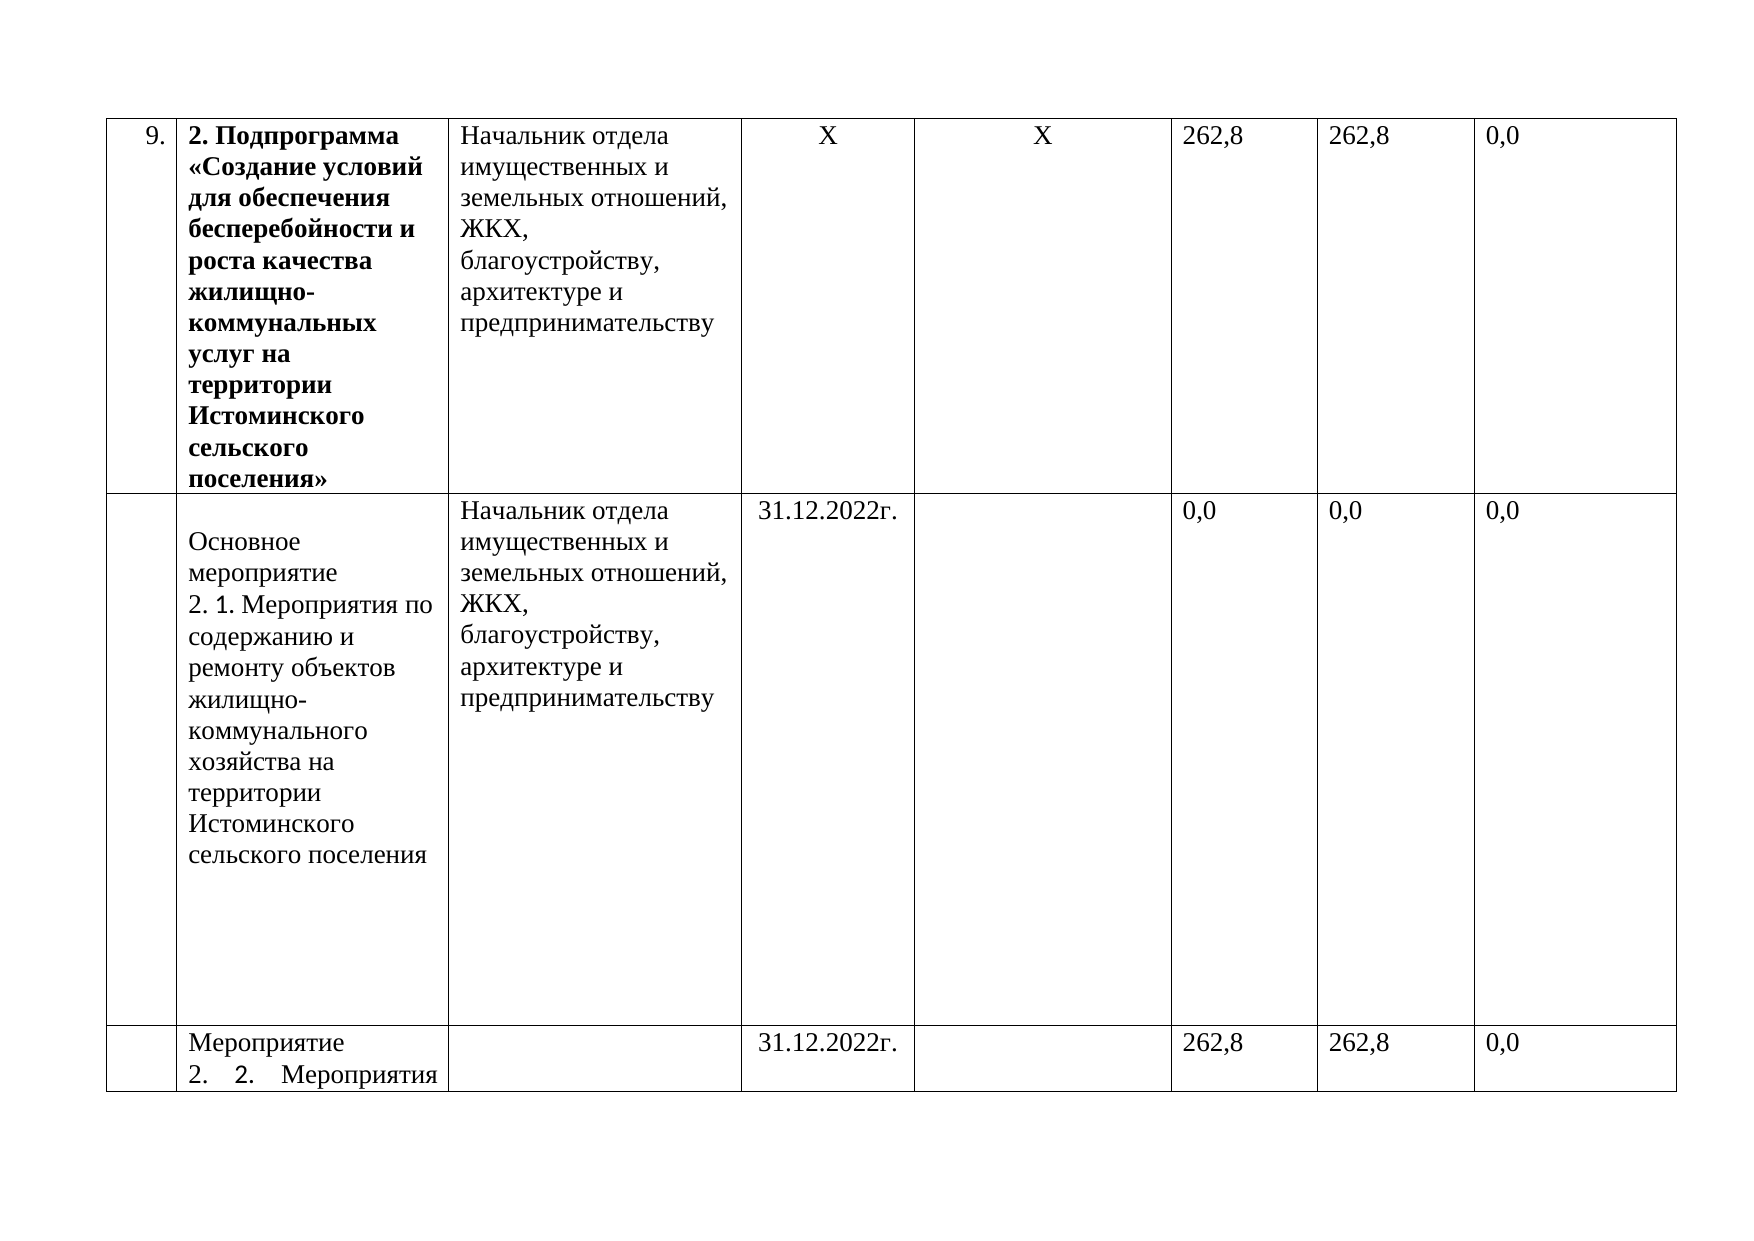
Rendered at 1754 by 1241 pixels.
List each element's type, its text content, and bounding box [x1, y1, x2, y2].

table_cell 262,8 [1172, 1026, 1317, 1091]
table_cell Основное мероприятие 2. 1. Мероприятия по содержанию и ремонту объектов жилищно-коммунального хозяйства на территории Истоминского сельского поселения [177, 494, 448, 1025]
table_cell 0,0 [1172, 494, 1317, 1025]
table_cell Х [742, 119, 914, 493]
table_cell Х [915, 119, 1171, 493]
table_cell 31.12.2022г. [742, 1026, 914, 1091]
table_cell 31.12.2022г. [742, 494, 914, 1025]
table_cell [107, 1026, 176, 1091]
table_cell 0,0 [1475, 494, 1676, 1025]
table_cell 0,0 [1475, 1026, 1676, 1091]
table_cell 262,8 [1172, 119, 1317, 493]
table_cell 262,8 [1318, 119, 1474, 493]
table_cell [177, 1026, 448, 1091]
table_cell [107, 494, 176, 1025]
table_cell 2. Подпрограмма «Создание условий для обеспечения бесперебойности и роста качества жилищно-коммунальных услуг на территории Истоминского сельского поселения» [177, 119, 448, 493]
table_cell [449, 119, 741, 493]
table_cell [915, 1026, 1171, 1091]
table_cell [449, 1026, 741, 1091]
table_cell 9. [107, 119, 176, 493]
table_cell 0,0 [1475, 119, 1676, 493]
table_cell Начальник отдела имущественных и земельных отношений, ЖКХ, благоустройству, архитектуре и предпринимательству [449, 494, 741, 1025]
table_cell 262,8 [1318, 1026, 1474, 1091]
table_cell [915, 494, 1171, 1025]
table_cell 0,0 [1318, 494, 1474, 1025]
